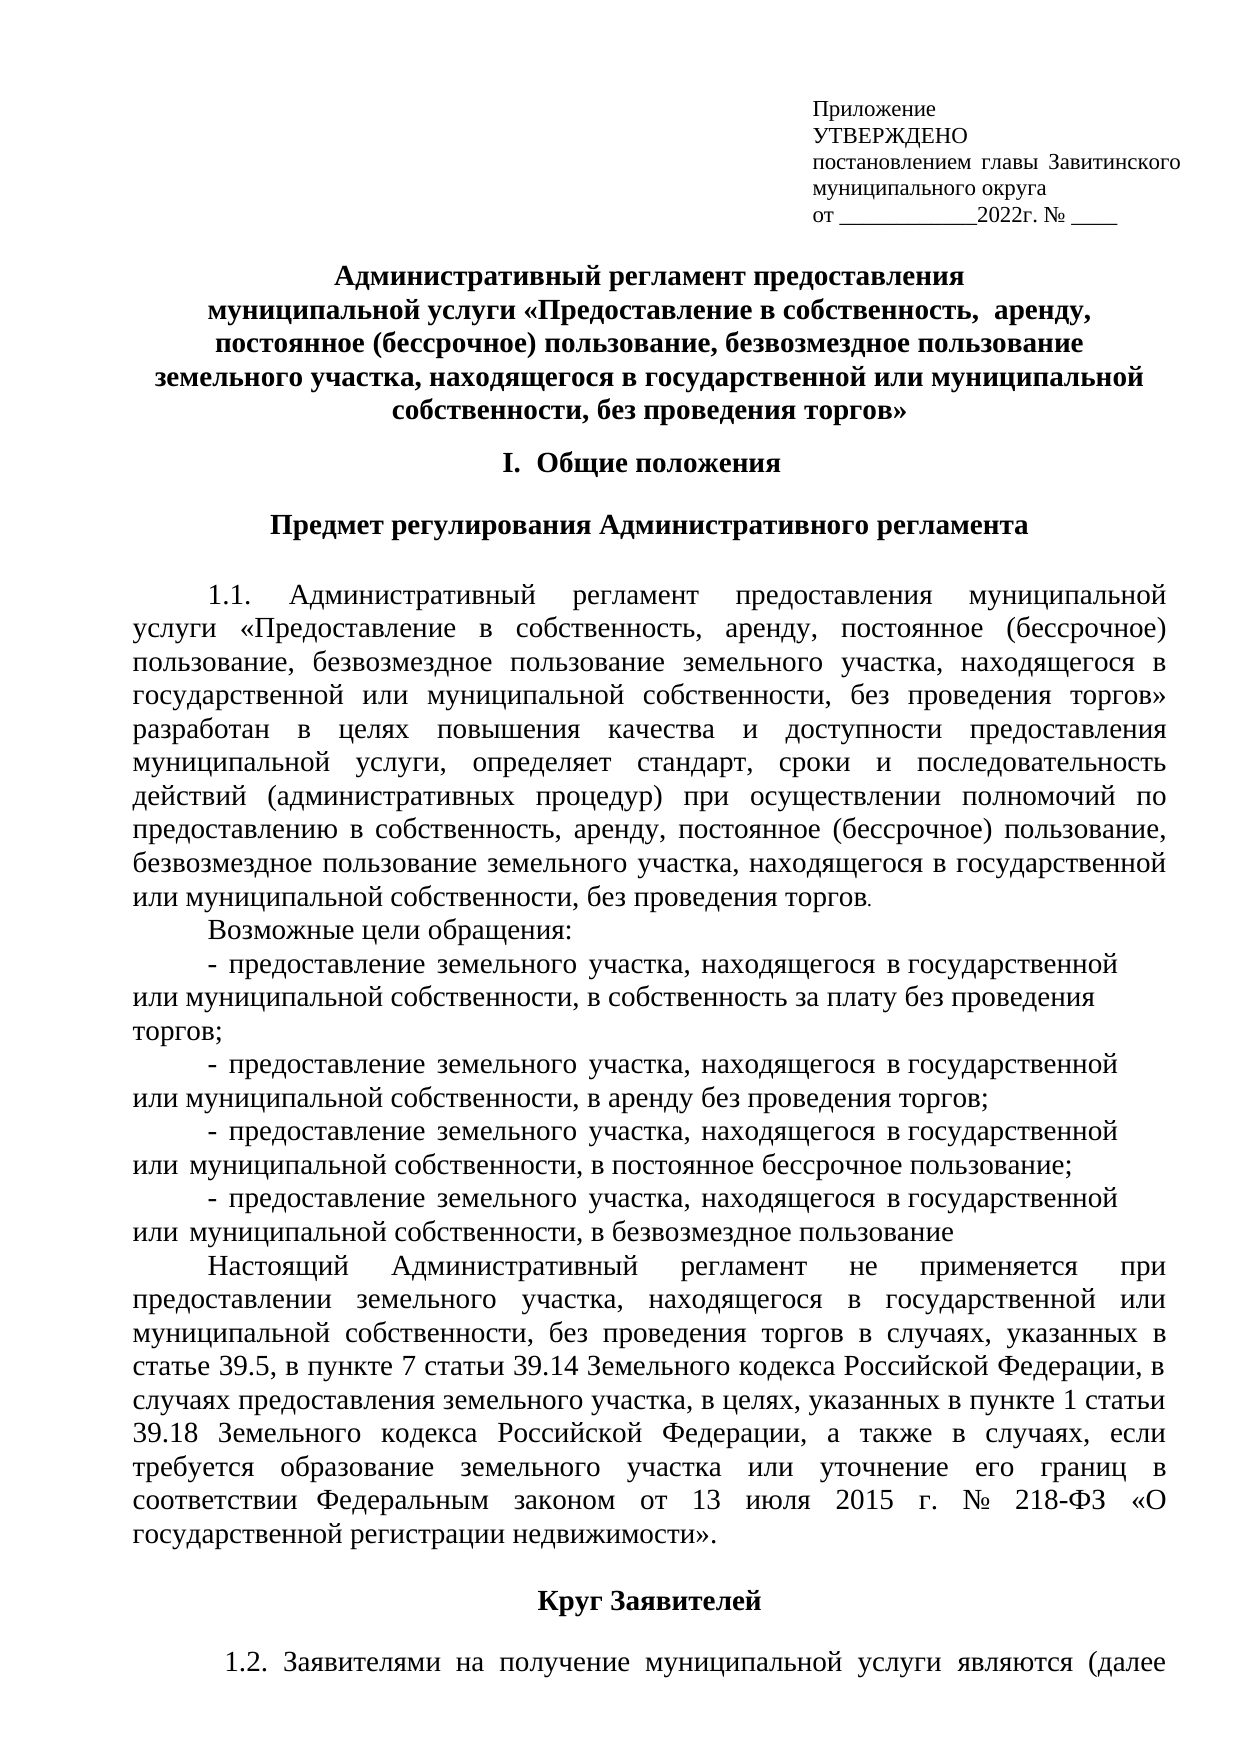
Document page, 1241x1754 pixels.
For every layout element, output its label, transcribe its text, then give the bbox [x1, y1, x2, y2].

list Административный регламент предоставления муниципальной услуги «Предоставление в собственность, аренду, постоянное (бессрочное) пользование, безвозмездное пользование земельного участка, находящегося в государственной или муниципальной собственности, без проведения торгов» разработан в целях повышения качества и доступности предоставления муниципальной услуги, определяет стандарт, сроки и последовательность действий (административных процедур) при осуществлении полномочий по предоставлению в собственность, аренду, постоянное (бессрочное) пользование, безвозмездное пользование земельного участка, находящегося в государственной или муниципальной собственности, без проведения торгов. [132, 577, 1167, 912]
text УТВЕРЖДЕНО [812, 122, 1181, 148]
list предоставление земельного участка, находящегося в государственной или муниципальной собственности, в аренду без проведения торгов; [132, 1046, 1166, 1113]
subtitle Круг Заявителей [131, 1583, 1168, 1617]
text постановлением главы Завитинского муниципального округа [812, 148, 1181, 201]
list предоставление земельного участка, находящегося в государственной или муниципальной собственности, в собственность за плату без проведения торгов; [132, 946, 1166, 1046]
subtitle Общие положения [502, 445, 1181, 479]
subtitle Административный регламент предоставления [131, 258, 1168, 292]
text от ____________2022г. № ____ [812, 201, 1181, 227]
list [132, 1644, 1166, 1678]
text Настоящий Административный регламент не применяется при предоставлении земельного участка, находящегося в государственной или муниципальной собственности, без проведения торгов в случаях, указанных в статье 39.5, в пункте 7 статьи 39.14 Земельного кодекса Российской Федерации, в случаях предоставления земельного участка, в целях, указанных в пункте 1 статьи 39.18 Земельного кодекса Российской Федерации, а также в случаях, если требуется образование земельного участка или уточнение его границ в соответствии Федеральным законом от 13 июля 2015 г. № 218-ФЗ «О государственной регистрации недвижимости». [132, 1248, 1166, 1549]
text Предмет регулирования Административного регламента [131, 507, 1167, 541]
text Возможные цели обращения: [207, 912, 1181, 946]
subtitle земельного участка, находящегося в государственной или муниципальной собственности, без проведения торгов» [131, 359, 1168, 426]
list предоставление земельного участка, находящегося в государственной или муниципальной собственности, в постоянное бессрочное пользование; [132, 1113, 1166, 1181]
list предоставление земельного участка, находящегося в государственной или муниципальной собственности, в безвозмездное пользование [132, 1181, 1166, 1248]
text муниципальной услуги «Предоставление в собственность, аренду, постоянное (бессрочное) пользование, безвозмездное пользование [131, 292, 1167, 359]
text Приложение [812, 95, 1181, 122]
